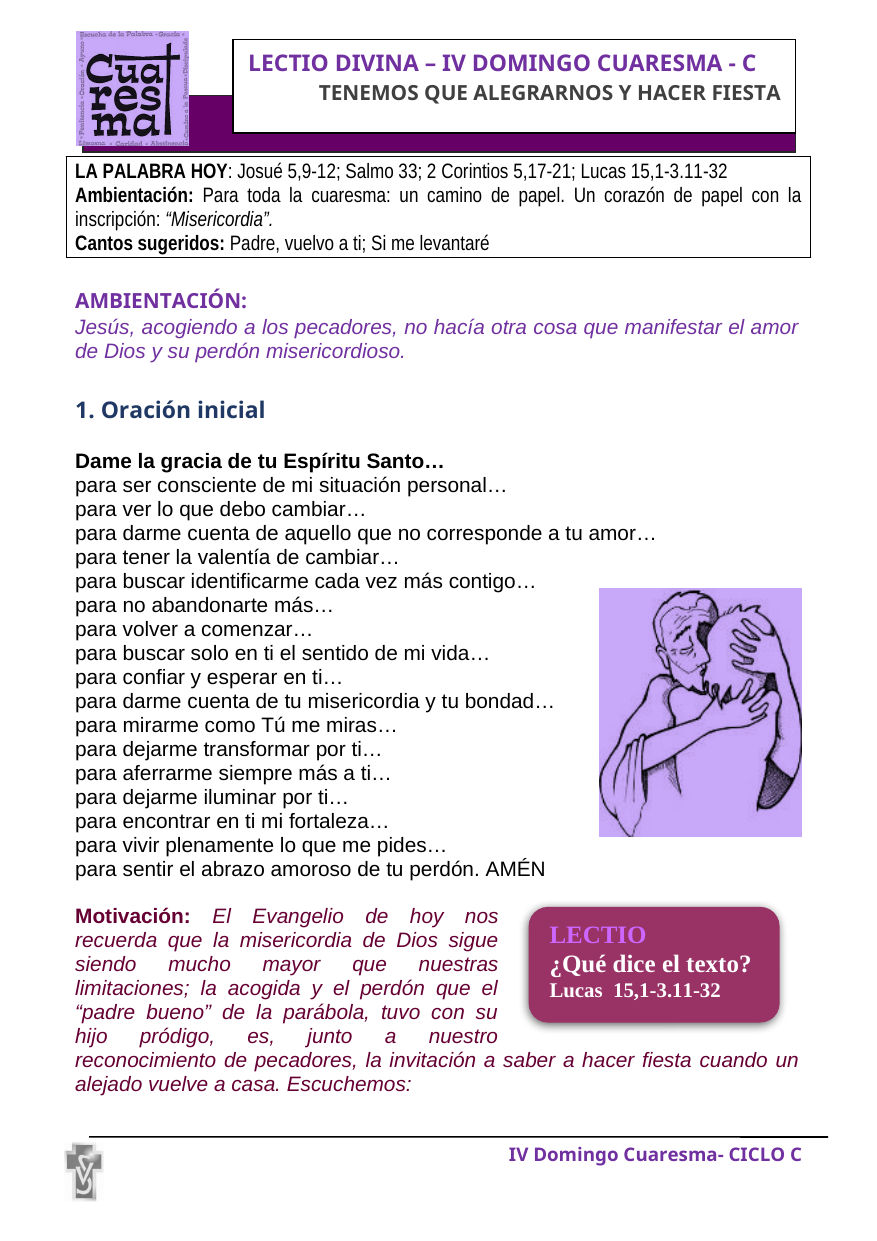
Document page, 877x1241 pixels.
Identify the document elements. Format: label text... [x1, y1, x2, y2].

text para ver lo que debo cambiar… [75, 497, 802, 521]
text Motivación: El Evangelio de hoy nos recuerda que la misericordia de Dios sigue siendo mucho mayor que nuestras limitaciones; la acogida y el perdón que el “padre bueno” de la parábola, tuvo con su hijo pródigo, es, junto a nuestro reconocimiento de pecadores, la invitación a saber a hacer fiesta cuando un alejado vuelve a casa. Escuchemos: [75, 904, 802, 1096]
text Dame la gracia de tu Espíritu Santo… [75, 449, 802, 473]
text para buscar solo en ti el sentido de mi vida… [75, 641, 599, 665]
text 1. Oración inicial [75, 394, 802, 425]
text Ambientación: Para toda la cuaresma: un camino de papel. Un corazón de papel con la inscripción: “Misericordia”. [75, 183, 802, 228]
text para no abandonarte más… [75, 593, 599, 617]
text para dejarme iluminar por ti… [75, 784, 599, 808]
text para ser consciente de mi situación personal… [75, 473, 802, 497]
text Jesús, acogiendo a los pecadores, no hacía otra cosa que manifestar el amor de Dios y su perdón misericordioso. [75, 315, 802, 363]
text para mirarme como Tú me miras… [75, 713, 599, 737]
text para darme cuenta de aquello que no corresponde a tu amor… [75, 521, 802, 545]
text para volver a comenzar… [75, 617, 599, 641]
text para buscar identificarme cada vez más contigo… [75, 569, 802, 593]
text para aferrarme siempre más a ti… [75, 761, 599, 784]
text para tener la valentía de cambiar… [75, 545, 802, 569]
text para vivir plenamente lo que me pides… [75, 832, 802, 856]
text : Josué 5,9-12; Salmo 33; 2 Corintios 5,17-21; Lucas 15,1-3.11-32 [67, 157, 810, 183]
text para dejarme transformar por ti… [75, 737, 599, 761]
text para sentir el abrazo amoroso de tu perdón. AMÉN [75, 856, 802, 880]
text para confiar y esperar en ti… [75, 665, 599, 689]
text Cantos sugeridos: Padre, vuelvo a ti; Si me levantaré [67, 228, 810, 257]
text para darme cuenta de tu misericordia y tu bondad… [75, 689, 599, 713]
text para encontrar en ti mi fortaleza… [75, 808, 599, 832]
text AMBIENTACIÓN: [75, 286, 802, 315]
